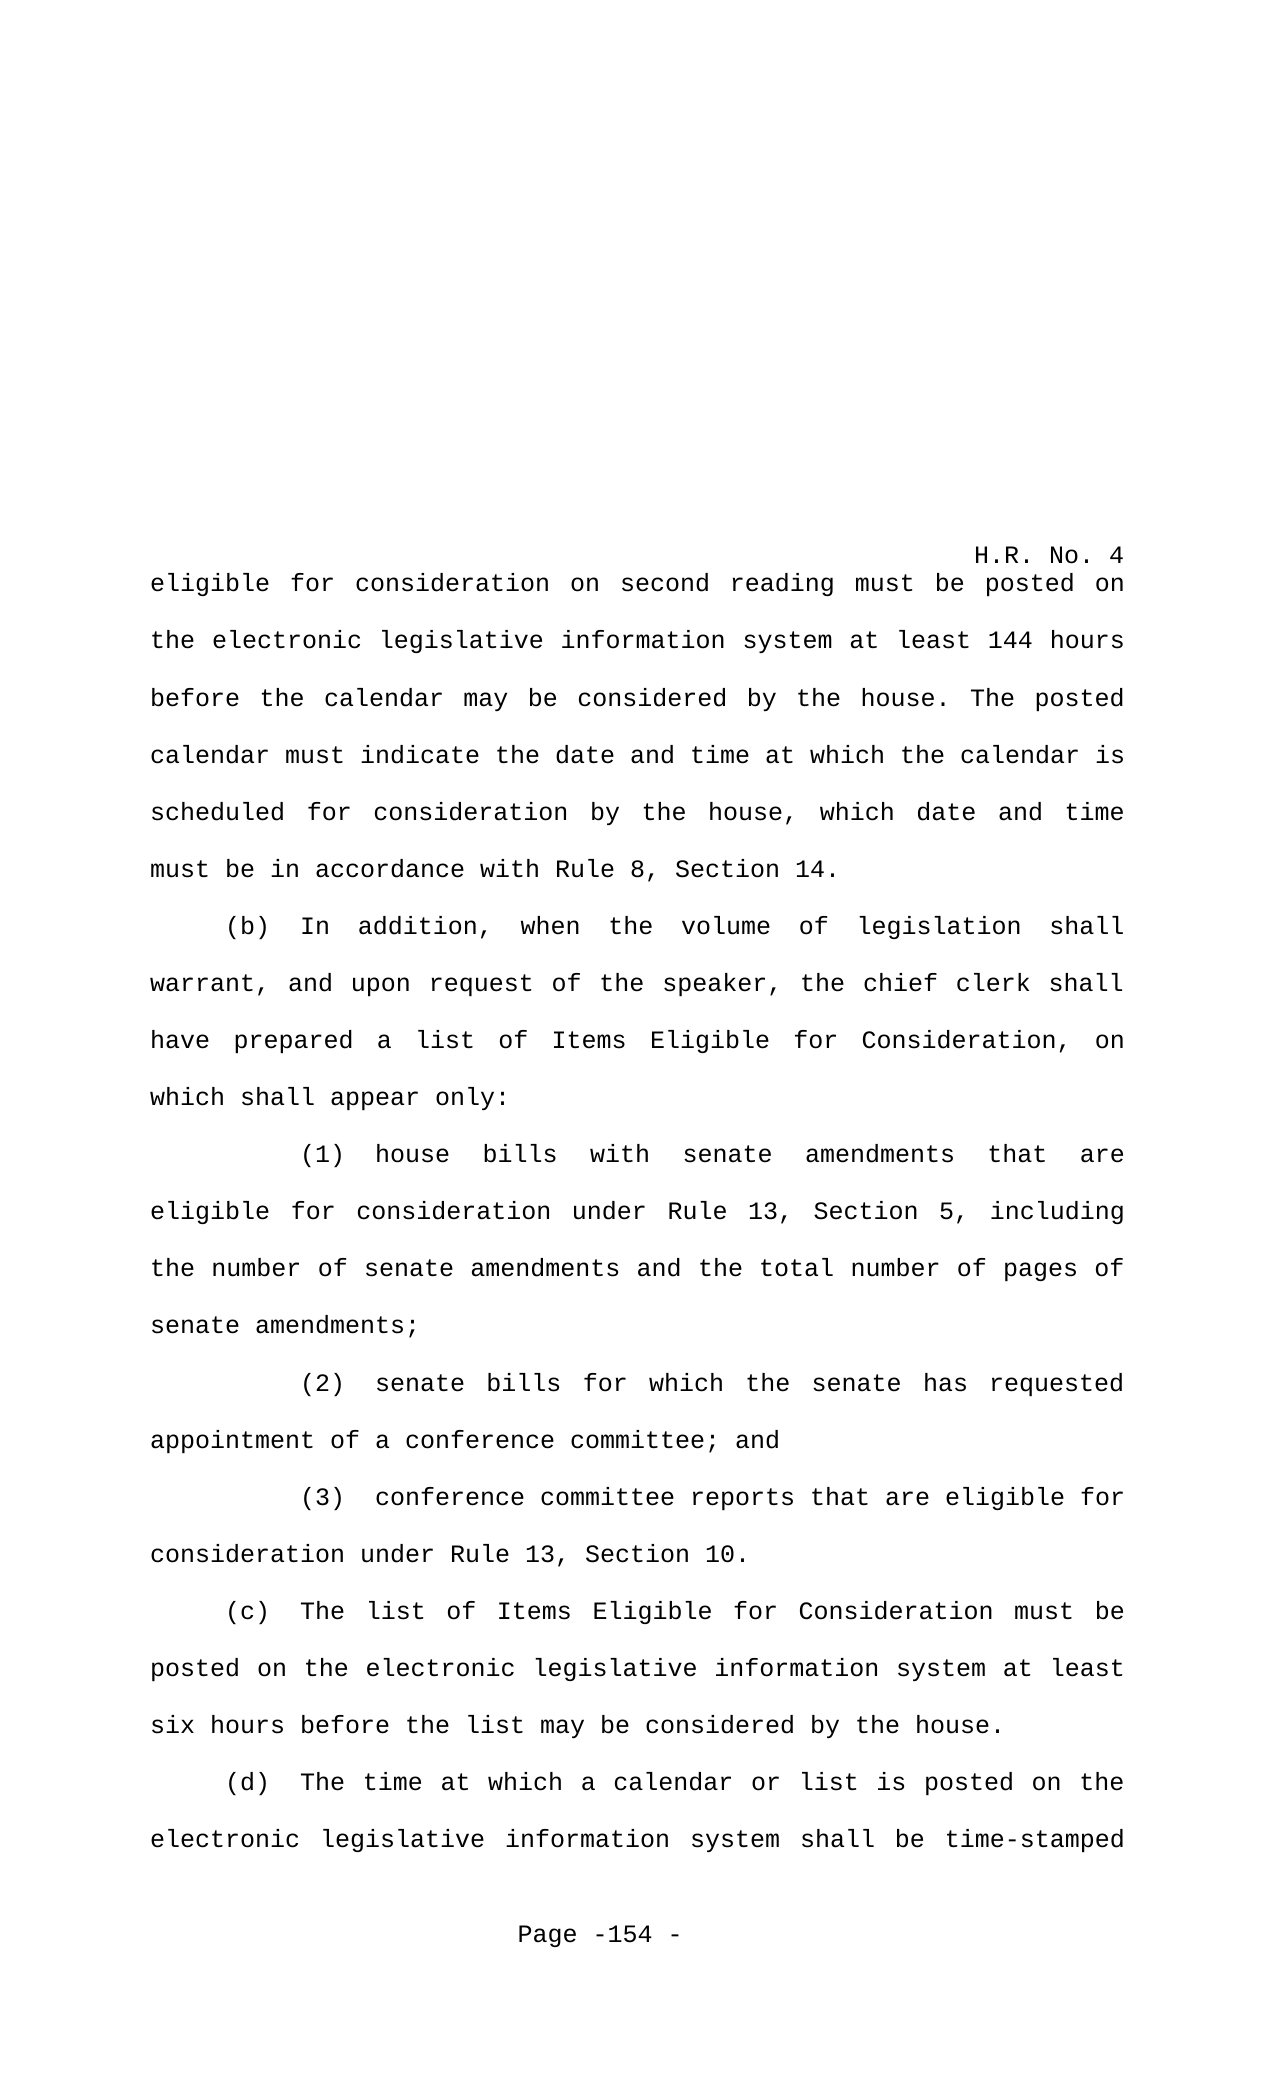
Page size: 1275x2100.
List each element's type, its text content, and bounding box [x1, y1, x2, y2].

text (2) senate bills for which the senate has requested appointment of a conference committee; and [150, 1370, 1125, 1456]
text (b) In addition, when the volume of legislation shall warrant, and upon request of the speaker, the chief clerk shall have prepared a list of Items Eligible for Consideration, on which shall appear only: [150, 913, 1125, 1113]
text (1) house bills with senate amendments that are eligible for consideration under Rule 13, Section 5, including the number of senate amendments and the total number of pages of senate amendments; [150, 1142, 1125, 1341]
text (3) conference committee reports that are eligible for consideration under Rule 13, Section 10. [150, 1484, 1125, 1570]
text (c) The list of Items Eligible for Consideration must be posted on the electronic legislative information system at least six hours before the list may be considered by the house. [150, 1598, 1125, 1741]
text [150, 1769, 1125, 1855]
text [150, 571, 1125, 885]
